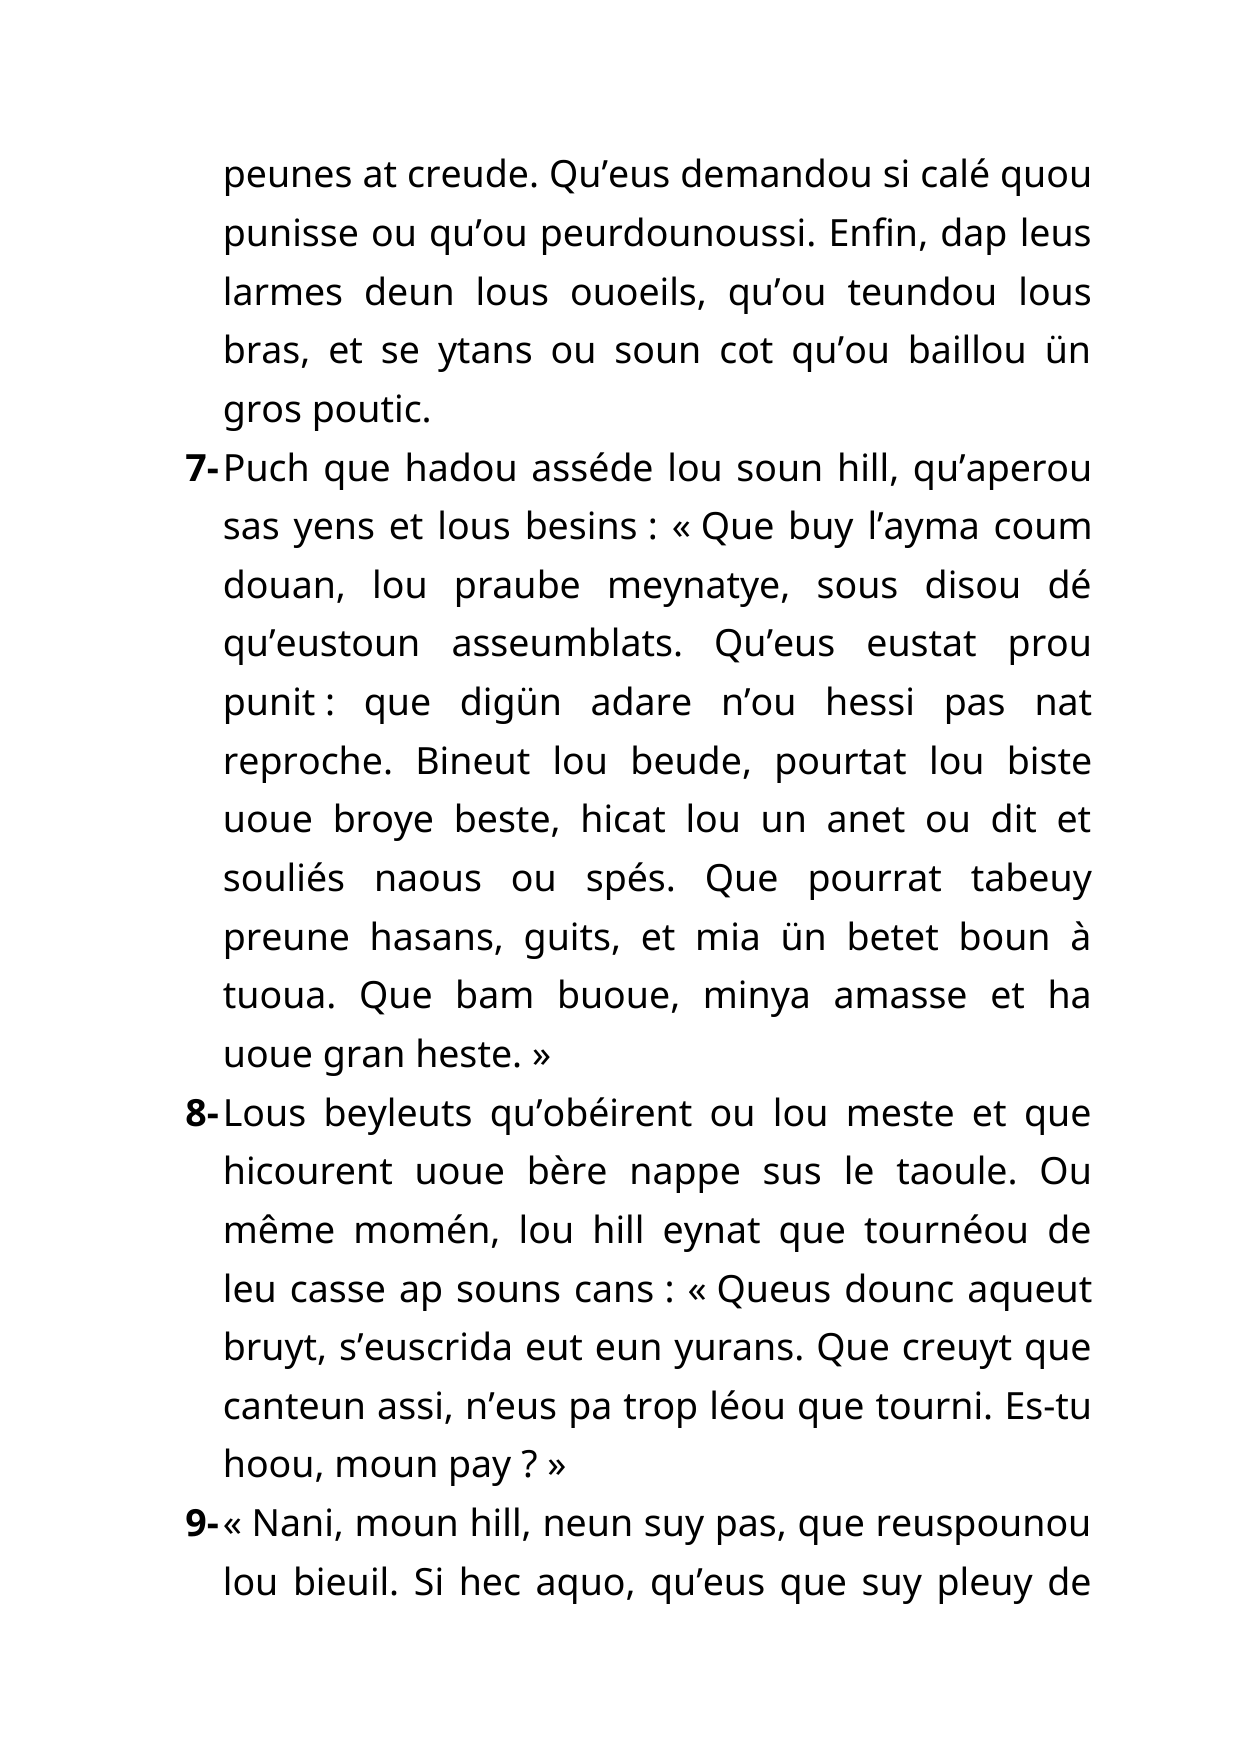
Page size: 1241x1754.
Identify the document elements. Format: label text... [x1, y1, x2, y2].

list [185, 148, 1093, 433]
list Lous beyleuts qu’obéirent ou lou meste et que hicourent uoue bère nappe sus le taoule. Ou même momén, lou hill eynat que tournéou de leu casse ap souns cans : « Queus dounc aqueut bruyt, s’euscrida eut eun yurans. Que creuyt que canteun assi, n’eus pa trop léou que tourni. Es-tu hoou, moun pay ? » [185, 1086, 1093, 1489]
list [185, 1496, 1093, 1606]
list Puch que hadou asséde lou soun hill, qu’aperou sas yens et lous besins : « Que buy l’ayma coum douan, lou praube meynatye, sous disou dé qu’eustoun asseumblats. Qu’eus eustat prou punit : que digün adare n’ou hessi pas nat reproche. Bineut lou beude, pourtat lou biste uoue broye beste, hicat lou un anet ou dit et souliés naous ou spés. Que pourrat tabeuy preune hasans, guits, et mia ün betet boun à tuoua. Que bam buoue, minya amasse et ha uoue gran heste. » [185, 441, 1093, 1078]
